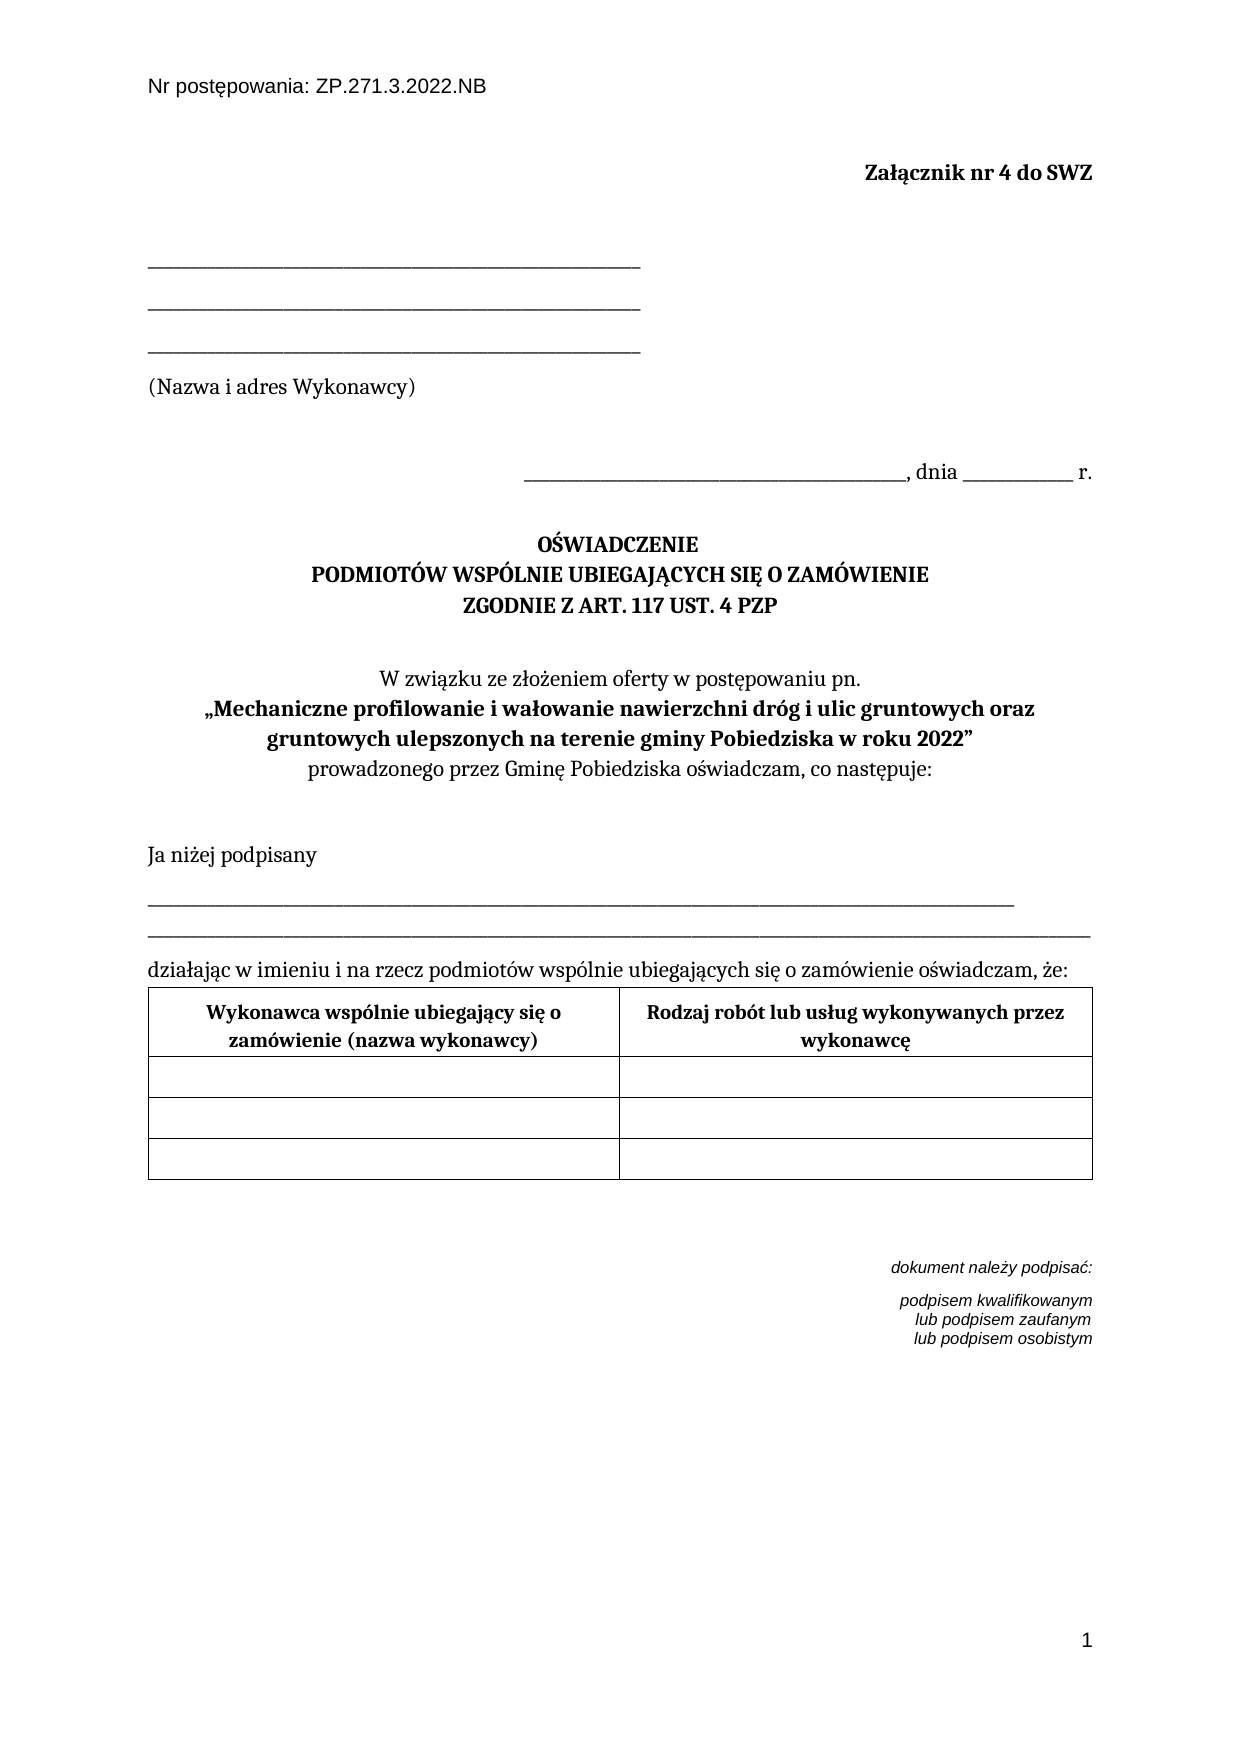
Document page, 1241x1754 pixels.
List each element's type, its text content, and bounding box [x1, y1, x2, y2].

table_cell [620, 1098, 1092, 1138]
text __________________________________________________________ [148, 246, 1093, 272]
text W związku ze złożeniem oferty w postępowaniu pn. [148, 665, 1093, 692]
text _____________________________________________, dnia _____________ r. [148, 459, 1093, 485]
text ______________________________________________________________________________________________________ _______________________________________________________________________________________________________________ [148, 884, 1093, 941]
text działając w imieniu i na rzecz podmiotów wspólnie ubiegających się o zamówienie oświadczam, że: [148, 957, 1093, 983]
text OŚWIADCZENIE PODMIOTÓW WSPÓLNIE UBIEGAJĄCYCH SIĘ O ZAMÓWIENIE [148, 532, 1093, 588]
text __________________________________________________________ [148, 331, 1093, 357]
text lub podpisem osobistym [148, 1329, 1093, 1348]
text ZGODNIE Z ART. 117 UST. 4 PZP [148, 592, 1093, 619]
text podpisem kwalifikowanym [148, 1291, 1093, 1310]
table_cell [149, 1057, 619, 1097]
table_cell [149, 1098, 619, 1138]
table_header Wykonawca wspólnie ubiegający się o zamówienie (nazwa wykonawcy) [149, 988, 619, 1056]
text „Mechaniczne profilowanie i wałowanie nawierzchni dróg i ulic gruntowych oraz gruntowych ulepszonych na terenie gminy Pobiedziska w roku 2022” [148, 696, 1093, 752]
text lub podpisem zaufanym [148, 1310, 1093, 1329]
table_cell [149, 1139, 619, 1179]
text Ja niżej podpisany [148, 841, 1093, 868]
text dokument należy podpisać: [148, 1258, 1093, 1277]
table_cell [620, 1057, 1092, 1097]
text __________________________________________________________ [148, 288, 1093, 314]
text (Nazwa i adres Wykonawcy) [148, 374, 1093, 400]
table_cell [620, 1139, 1092, 1179]
text prowadzonego przez Gminę Pobiedziska oświadczam, co następuje: [148, 756, 1093, 782]
text Załącznik nr 4 do SWZ [148, 160, 1093, 186]
table_header Rodzaj robót lub usług wykonywanych przez wykonawcę [620, 988, 1092, 1056]
